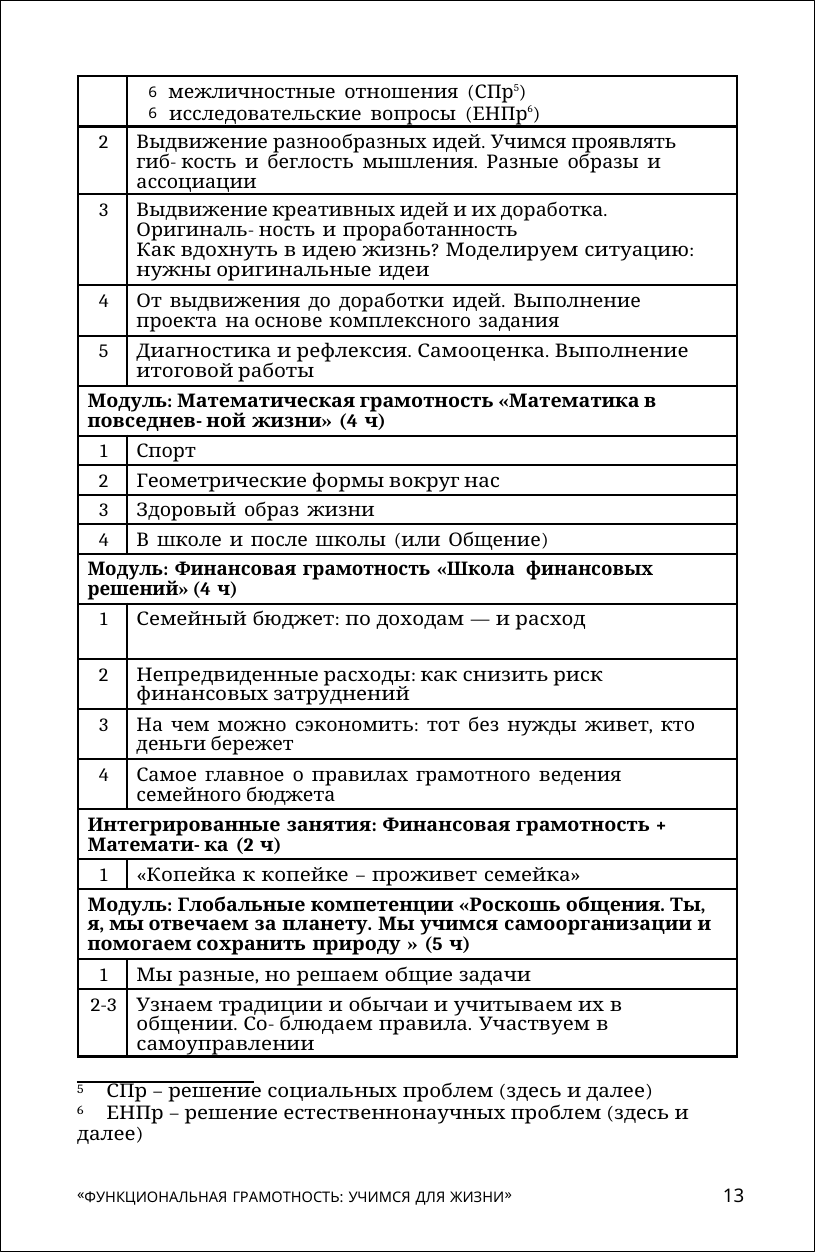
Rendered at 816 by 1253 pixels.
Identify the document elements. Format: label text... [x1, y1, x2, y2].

table_cell Модуль: Математическая грамотность «Математика в повседнев- ной жизни» (4 ч) [79, 387, 736, 434]
table_cell 4 [79, 525, 126, 552]
table_cell 2 [79, 466, 126, 493]
table_cell Выдвижение креативных идей и их доработка. Оригиналь- ность и проработанность Как вдохнуть в идею жизнь? Моделируем ситуацию: нужны оригинальные идеи [128, 195, 736, 284]
table_cell 2-3 [79, 990, 126, 1055]
table_cell 1 [79, 605, 126, 658]
table_cell 4 [79, 760, 126, 808]
table_cell 1 [79, 860, 126, 887]
table_cell 4 [79, 286, 126, 334]
table_cell Непредвиденные расходы: как снизить риск финансовых затруднений [128, 660, 736, 708]
table_cell 1 [79, 437, 126, 464]
text 5 СПр – решение социальных проблем (здесь и далее) [77, 1081, 755, 1102]
table_cell От выдвижения до доработки идей. Выполнение проекта на основе комплексного задания [128, 286, 736, 334]
table_cell Спорт [128, 437, 736, 464]
table_cell Семейный бюджет: по доходам — и расход [128, 605, 736, 658]
text 6 ЕНПр – решение естественнонаучных проблем (здесь и далее) [77, 1102, 755, 1145]
table_cell 3 [79, 710, 126, 758]
table_cell Модуль: Глобальные компетенции «Роскошь общения. Ты, я, мы отвечаем за планету. Мы учимся самоорганизации и помогаем сохранить природу » (5 ч) [79, 890, 736, 958]
table_cell На чем можно сэкономить: тот без нужды живет, кто деньги бережет [128, 710, 736, 758]
table_cell Здоровый образ жизни [128, 496, 736, 523]
table_header [79, 77, 126, 125]
table_cell Геометрические формы вокруг нас [128, 466, 736, 493]
table_cell Самое главное о правилах грамотного ведения семейного бюджета [128, 760, 736, 808]
table_cell Модуль: Финансовая грамотность «Школа финансовых решений» (4 ч) [79, 555, 736, 602]
table_cell В школе и после школы (или Общение) [128, 525, 736, 552]
table_cell 2 [79, 660, 126, 708]
table_cell 2 [79, 128, 126, 193]
table_header 6 межличностные отношения (СПр5) 6 исследовательские вопросы (ЕНПр6) [128, 77, 736, 125]
table_cell Интегрированные занятия: Финансовая грамотность + Математи- ка (2 ч) [79, 810, 736, 858]
table_cell 1 [79, 960, 126, 988]
table_cell 3 [79, 195, 126, 284]
table_cell Мы разные, но решаем общие задачи [128, 960, 736, 988]
text «ФУНКЦИОНАЛЬНАЯ ГРАМОТНОСТЬ: УЧИМСЯ ДЛЯ ЖИЗНИ» 13 [77, 1182, 755, 1208]
table_cell «Копейка к копейке – проживет семейка» [128, 860, 736, 887]
table_cell 3 [79, 496, 126, 523]
table_cell Диагностика и рефлексия. Самооценка. Выполнение итоговой работы [128, 337, 736, 384]
table_cell Выдвижение разнообразных идей. Учимся проявлять гиб- кость и беглость мышления. Разные образы и ассоциации [128, 128, 736, 193]
table_cell Узнаем традиции и обычаи и учитываем их в общении. Со- блюдаем правила. Участвуем в самоуправлении [128, 990, 736, 1055]
table_cell 5 [79, 337, 126, 384]
